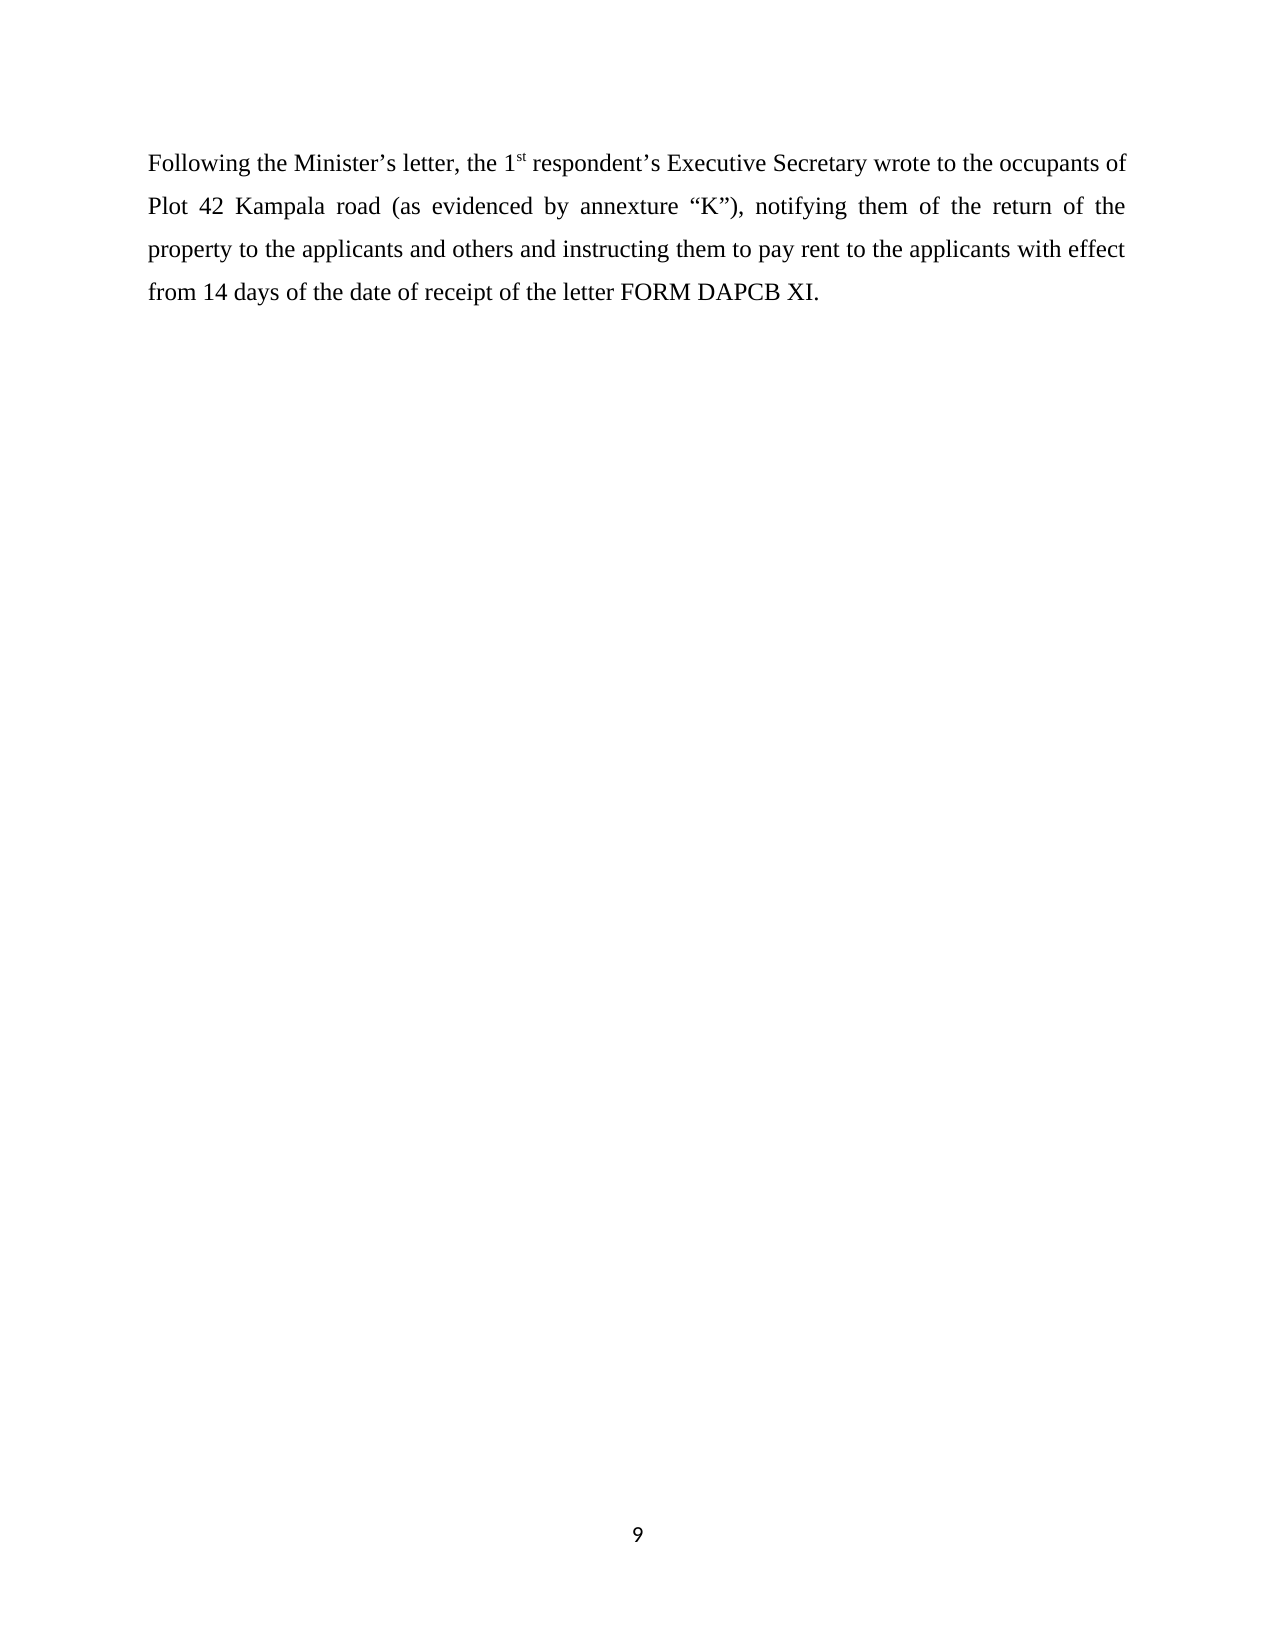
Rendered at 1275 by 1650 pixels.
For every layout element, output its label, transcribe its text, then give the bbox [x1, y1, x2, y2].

subtitle Following the Minister’s letter, the 1st respondent’s Executive Secretary wrote to the occupants of Plot 42 Kampala road (as evidenced by annexture “K”), notifying them of the return of the property to the applicants and others and instructing them to pay rent to the applicants with effect from 14 days of the date of receipt of the letter FORM DAPCB XI. [148, 148, 1127, 306]
